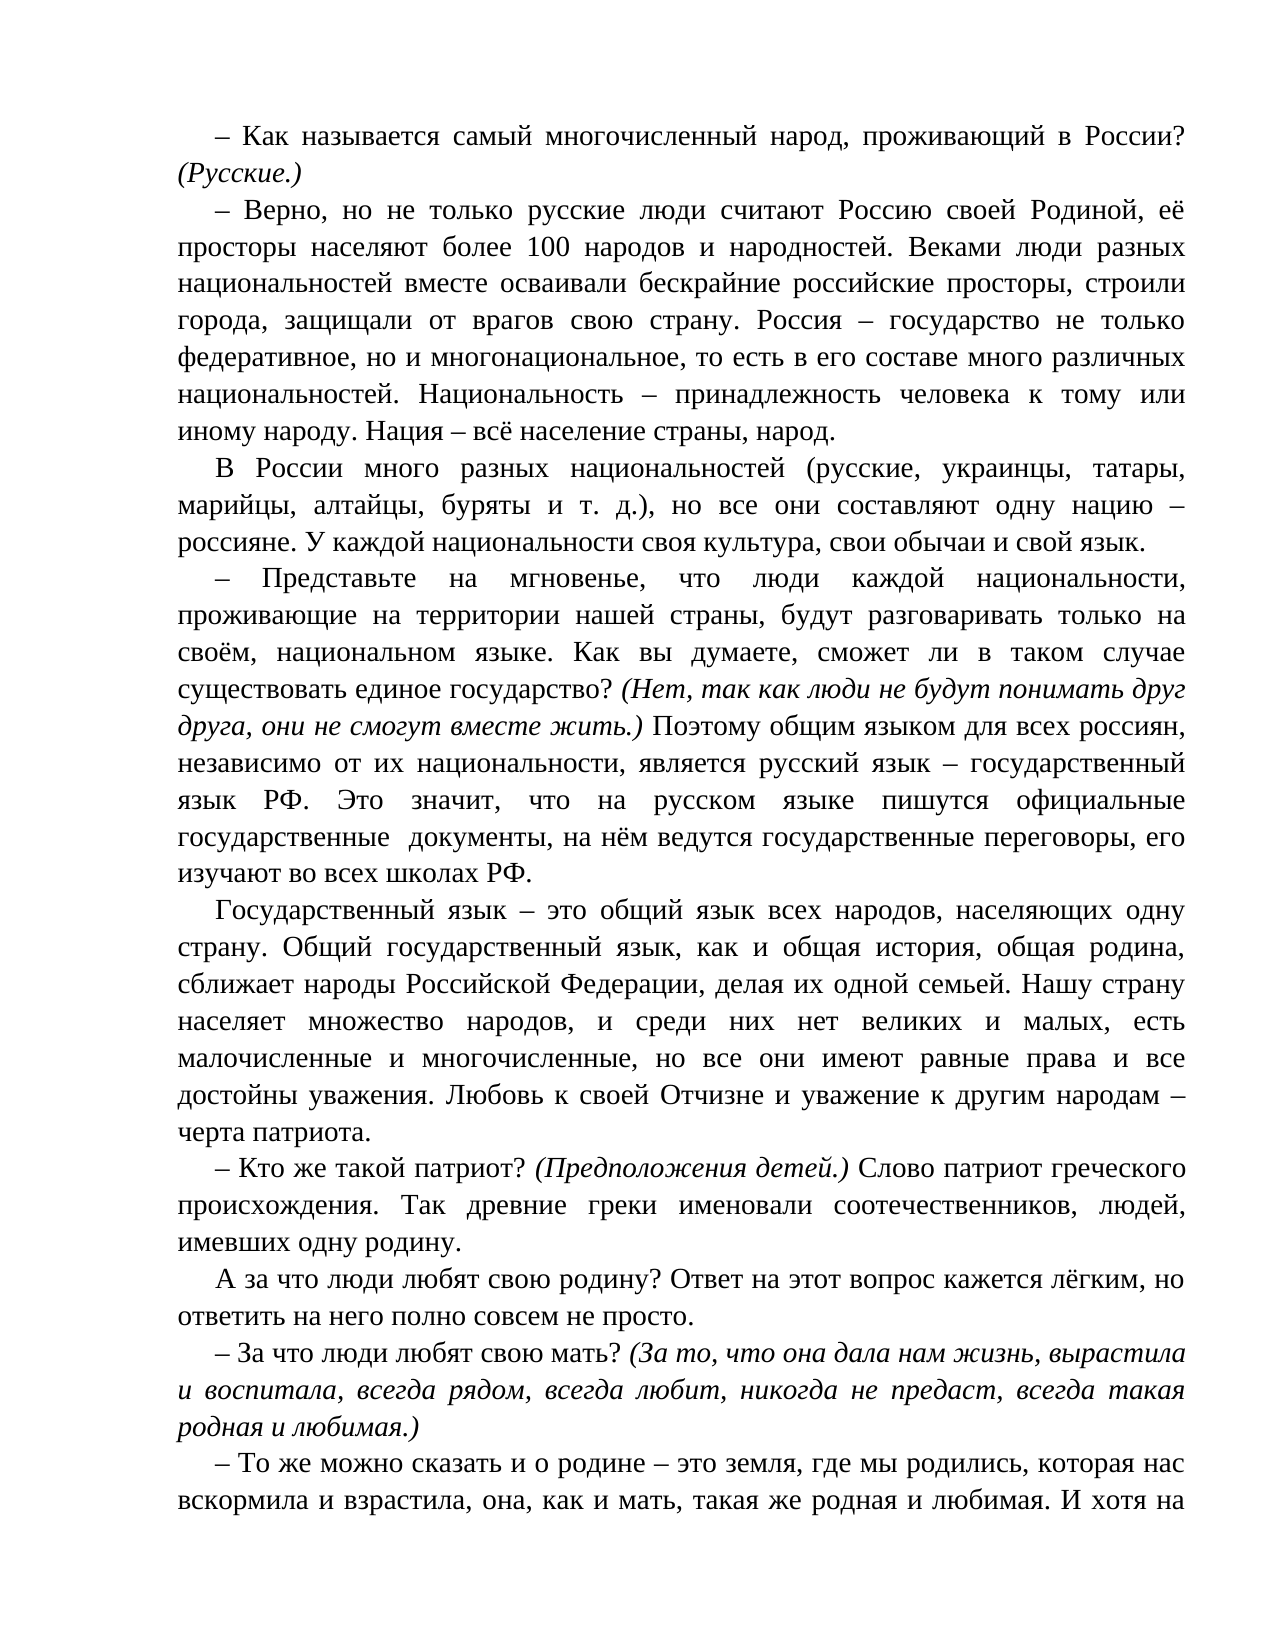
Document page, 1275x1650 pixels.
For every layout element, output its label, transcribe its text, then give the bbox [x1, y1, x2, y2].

text – Верно, но не только русские люди считают Россию своей Родиной, её просторы населяют более 100 народов и народностей. Веками люди разных национальностей вместе осваивали бескрайние российские просторы, строили города, защищали от врагов свою страну. Россия – государство не только федеративное, но и многонациональное, то есть в его составе много различных национальностей. Национальность – принадлежность человека к тому или иному народу. Нация – всё население страны, народ. [177, 192, 1186, 447]
text А за что люди любят свою родину? Ответ на этот вопрос кажется лёгким, но ответить на него полно совсем не просто. [177, 1261, 1186, 1332]
text – За что люди любят свою мать? (За то, что она дала нам жизнь, вырастила и воспитала, всегда рядом, всегда любит, никогда не предаст, всегда такая родная и любимая.) [177, 1335, 1186, 1442]
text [177, 1446, 1186, 1516]
text Государственный язык – это общий язык всех народов, населяющих одну страну. Общий государственный язык, как и общая история, общая родина, сближает народы Российской Федерации, делая их одной семьей. Нашу страну населяет множество народов, и среди них нет великих и малых, есть малочисленные и многочисленные, но все они имеют равные права и все достойны уважения. Любовь к своей Отчизне и уважение к другим народам – черта патриота. [177, 892, 1186, 1147]
text – Как называется самый многочисленный народ, проживающий в России? (Русские.) [177, 118, 1186, 188]
text В России много разных национальностей (русские, украинцы, татары, марийцы, алтайцы, буряты и т. д.), но все они составляют одну нацию – россияне. У каждой национальности своя культура, свои обычаи и свой язык. [177, 450, 1186, 557]
text – Представьте на мгновенье, что люди каждой национальности, проживающие на территории нашей страны, будут разговаривать только на своём, национальном языке. Как вы думаете, сможет ли в таком случае существовать единое государство? (Нет, так как люди не будут понимать друг друга, они не смогут вместе жить.) Поэтому общим языком для всех россиян, независимо от их национальности, является русский язык – государственный язык РФ. Это значит, что на русском языке пишутся официальные государственные документы, на нём ведутся государственные переговоры, его изучают во всех школах РФ. [177, 561, 1186, 889]
text – Кто же такой патриот? (Предположения детей.) Слово патриот греческого происхождения. Так древние греки именовали соотечественников, людей, имевших одну родину. [177, 1151, 1186, 1258]
